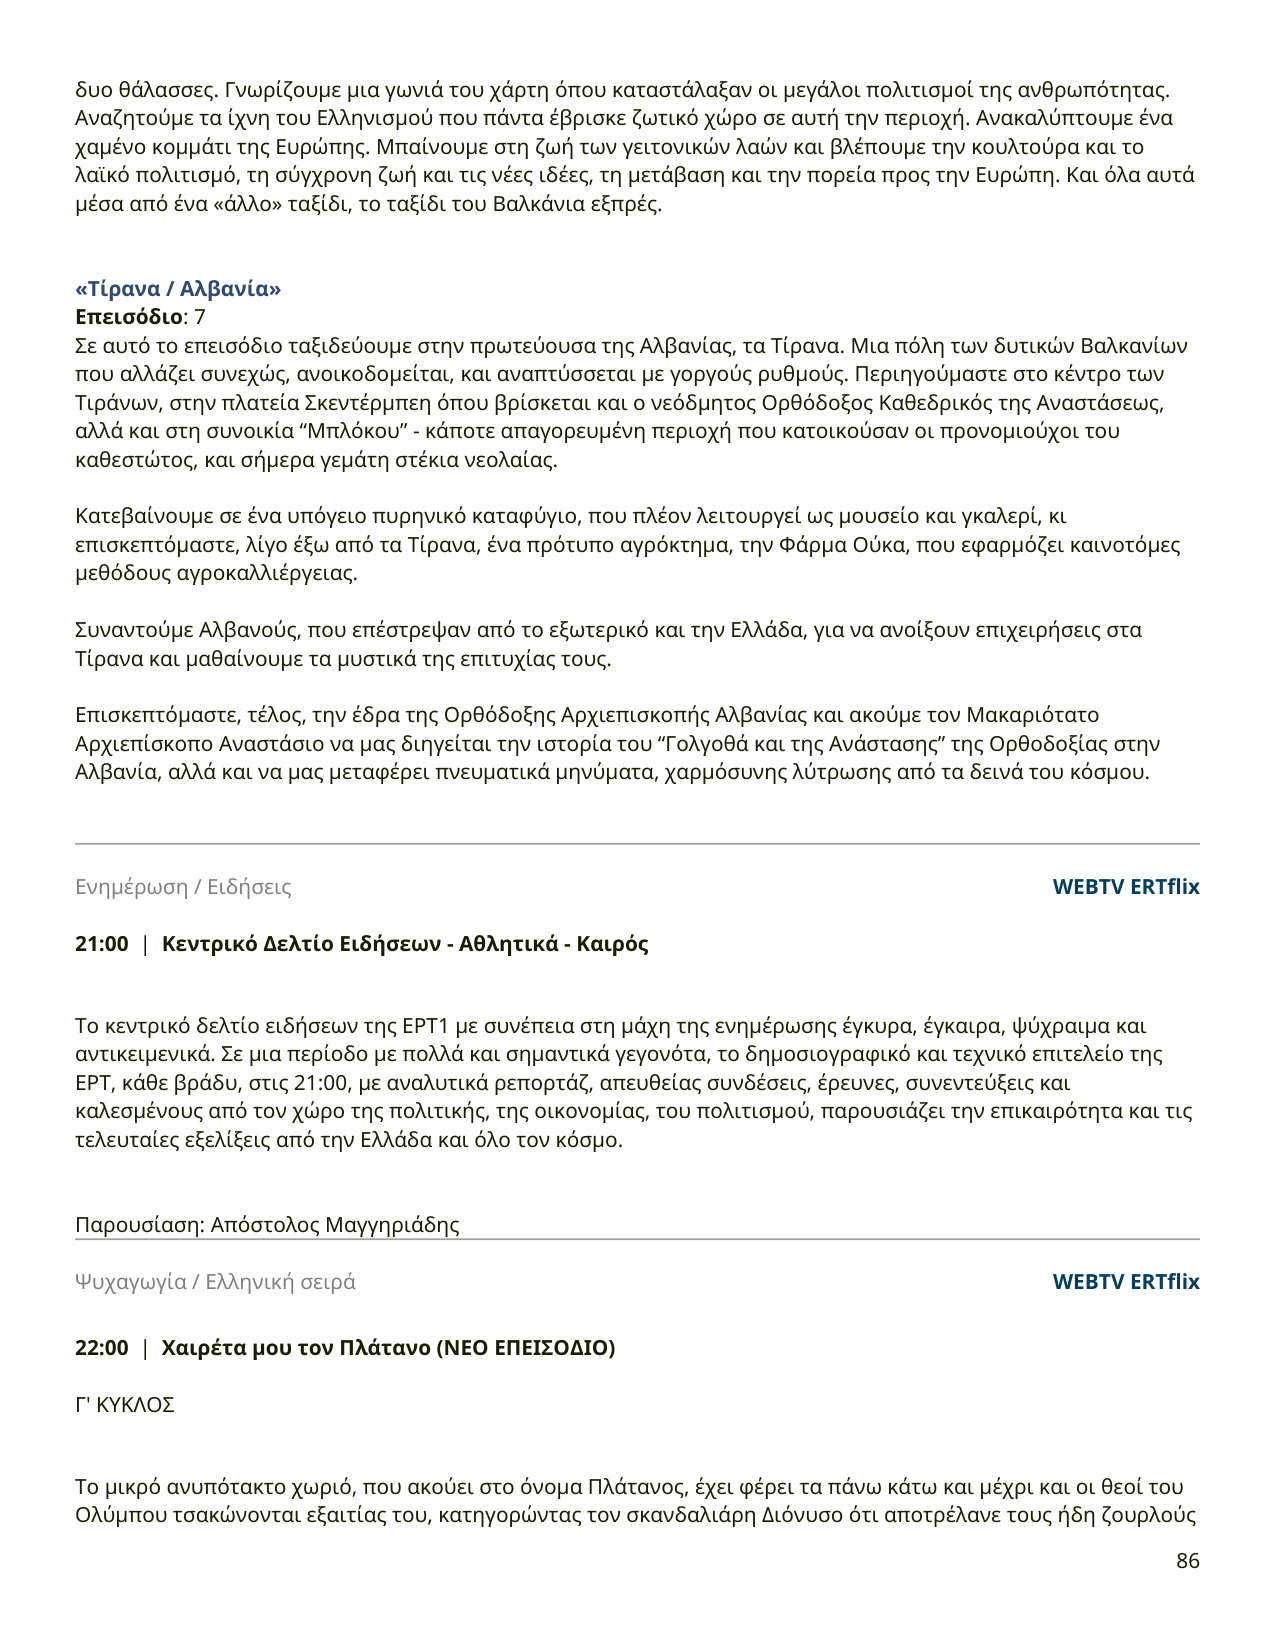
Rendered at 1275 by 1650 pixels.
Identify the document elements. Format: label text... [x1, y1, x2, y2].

table_header WEBTV ERTflix [638, 872, 1200, 900]
table_header Ενημέρωση / Ειδήσεις [75, 872, 637, 900]
text Παρουσίαση: Απόστολος Μαγγηριάδης [75, 1153, 1200, 1238]
text 22:00 | Χαιρέτα μου τον Πλάτανο (ΝΕΟ ΕΠΕΙΣΟΔΙΟ) Γ' ΚΥΚΛΟΣ [75, 1296, 1200, 1447]
table_header WEBTV ERTflix [638, 1267, 1200, 1296]
text Το κεντρικό δελτίο ειδήσεων της ΕΡΤ1 με συνέπεια στη μάχη της ενημέρωσης έγκυρα, έγκαιρα, ψύχραιμα και αντικειμενικά. Σε μια περίοδο με πολλά και σημαντικά γεγονότα, το δημοσιογραφικό και τεχνικό επιτελείο της ΕΡΤ, κάθε βράδυ, στις 21:00, με αναλυτικά ρεπορτάζ, απευθείας συνδέσεις, έρευνες, συνεντεύξεις και καλεσμένους από τον χώρο της πολιτικής, της οικονομίας, του πολιτισμού, παρουσιάζει την επικαιρότητα και τις τελευταίες εξελίξεις από την Ελλάδα και όλο τον κόσμο. [75, 1011, 1200, 1153]
table_header Ψυχαγωγία / Ελληνική σειρά [75, 1267, 637, 1296]
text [75, 1472, 1200, 1529]
text «Τίρανα / Αλβανία» Eπεισόδιο: 7 [75, 217, 1200, 331]
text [75, 75, 1200, 217]
text Σε αυτό το επεισόδιο ταξιδεύουμε στην πρωτεύουσα της Αλβανίας, τα Τίρανα. Μια πόλη των δυτικών Βαλκανίων που αλλάζει συνεχώς, ανοικοδομείται, και αναπτύσσεται με γοργούς ρυθμούς. Περιηγούμαστε στο κέντρο των Τιράνων, στην πλατεία Σκεντέρμπεη όπου βρίσκεται και ο νεόδμητος Ορθόδοξος Καθεδρικός της Αναστάσεως, αλλά και στη συνοικία “Μπλόκου” - κάποτε απαγορευμένη περιοχή που κατοικούσαν οι προνομιούχοι του καθεστώτος, και σήμερα γεμάτη στέκια νεολαίας. Κατεβαίνουμε σε ένα υπόγειο πυρηνικό καταφύγιο, που πλέον λειτουργεί ως μουσείο και γκαλερί, κι επισκεπτόμαστε, λίγο έξω από τα Τίρανα, ένα πρότυπο αγρόκτημα, την Φάρμα Ούκα, που εφαρμόζει καινοτόμες μεθόδους αγροκαλλιέργειας. Συναντούμε Αλβανούς, που επέστρεψαν από το εξωτερικό και την Ελλάδα, για να ανοίξουν επιχειρήσεις στα Τίρανα και μαθαίνουμε τα μυστικά της επιτυχίας τους. Επισκεπτόμαστε, τέλος, την έδρα της Ορθόδοξης Αρχιεπισκοπής Αλβανίας και ακούμε τον Μακαριότατο Αρχιεπίσκοπο Αναστάσιο να μας διηγείται την ιστορία του “Γολγοθά και της Ανάστασης” της Ορθοδοξίας στην Αλβανία, αλλά και να μας μεταφέρει πνευματικά μηνύματα, χαρμόσυνης λύτρωσης από τα δεινά του κόσμου. [75, 331, 1200, 786]
text 21:00 | Κεντρικό Δελτίο Ειδήσεων - Αθλητικά - Καιρός [75, 900, 1200, 986]
